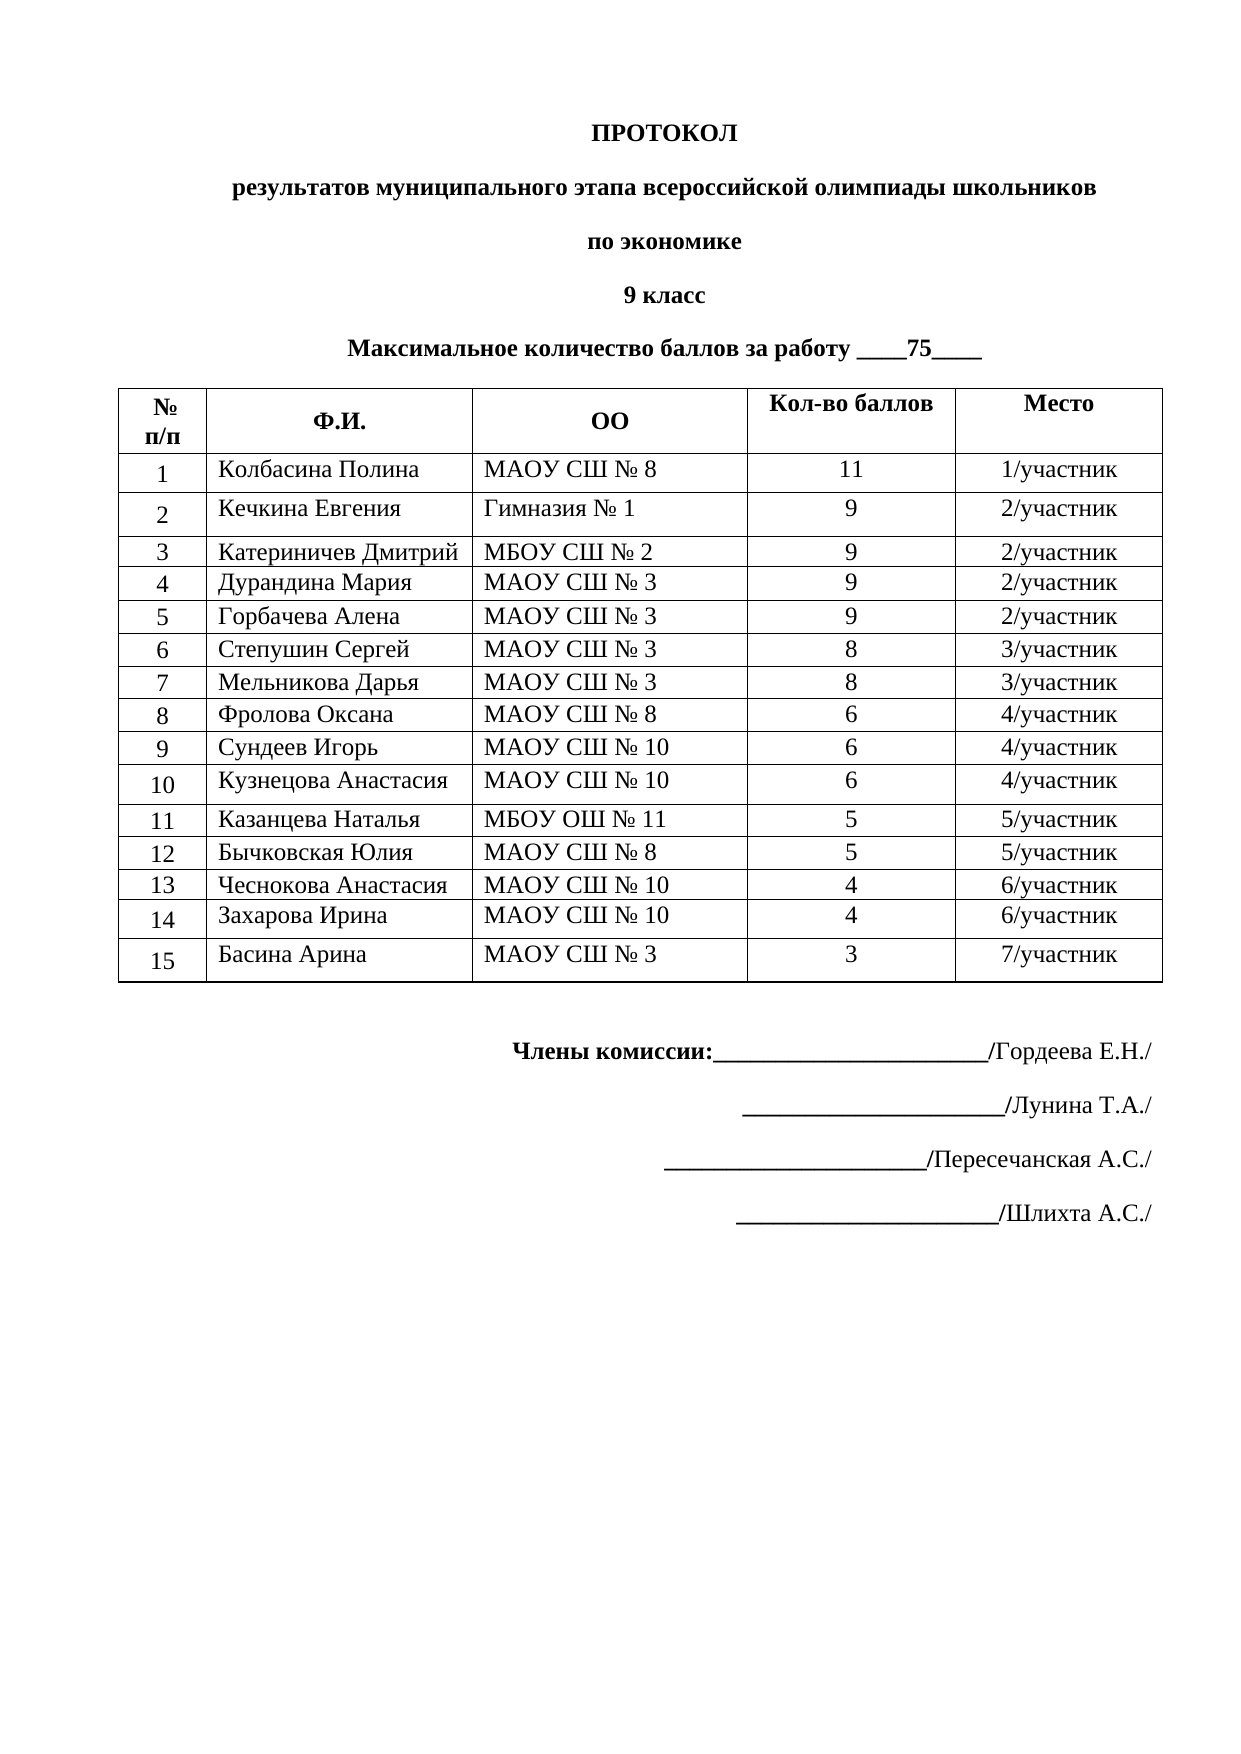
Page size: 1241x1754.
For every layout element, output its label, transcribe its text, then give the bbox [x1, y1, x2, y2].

table_cell Горбачева Алена [207, 601, 472, 633]
table_cell Кечкина Евгения [207, 493, 472, 536]
table_cell 8 [748, 634, 955, 666]
table_cell Степушин Сергей [207, 634, 472, 666]
table_cell 3/участник [956, 634, 1162, 666]
table_cell МБОУ ОШ № 11 [473, 805, 747, 836]
table_cell 3 [748, 939, 955, 981]
table_cell 4 [748, 900, 955, 938]
table_cell 6/участник [956, 870, 1162, 899]
table_cell 3 [119, 537, 206, 566]
text _____________________/Лунина Т.А./ [177, 1090, 1152, 1119]
table_cell 4 [748, 870, 955, 899]
table_cell 4/участник [956, 699, 1162, 731]
table_cell 6 [748, 765, 955, 803]
table_cell 5 [748, 837, 955, 869]
text Члены комиссии:______________________/Гордеева Е.Н./ [177, 1036, 1152, 1065]
table_cell 12 [119, 837, 206, 869]
table_cell 9 [748, 601, 955, 633]
table_cell 14 [119, 900, 206, 938]
table_cell 2 [119, 493, 206, 536]
table_cell 6 [119, 634, 206, 666]
table_header ОО [473, 389, 747, 453]
table_cell МАОУ СШ № 10 [473, 870, 747, 899]
table_cell Кузнецова Анастасия [207, 765, 472, 803]
table_cell 1/участник [956, 454, 1162, 492]
text Максимальное количество баллов за работу ____75____ [177, 333, 1152, 362]
table_cell 13 [119, 870, 206, 899]
table_cell 2/участник [956, 567, 1162, 600]
table_cell Захарова Ирина [207, 900, 472, 938]
text ПРОТОКОЛ [177, 118, 1152, 147]
table_cell МАОУ СШ № 10 [473, 765, 747, 803]
table_cell 9 [748, 537, 955, 566]
table_cell Мельникова Дарья [207, 667, 472, 698]
table_cell 5/участник [956, 837, 1162, 869]
text _____________________/Шлихта А.С./ [177, 1198, 1152, 1227]
table_cell 15 [119, 939, 206, 981]
table_cell 8 [119, 699, 206, 731]
table_cell Колбасина Полина [207, 454, 472, 492]
table_cell МАОУ СШ № 3 [473, 667, 747, 698]
table_cell 7/участник [956, 939, 1162, 981]
table_cell 2/участник [956, 493, 1162, 536]
table_cell МАОУ СШ № 8 [473, 699, 747, 731]
table_cell 7 [119, 667, 206, 698]
table_cell 10 [119, 765, 206, 803]
table_header Место [956, 389, 1162, 453]
table_cell Бычковская Юлия [207, 837, 472, 869]
table_cell 4 [119, 567, 206, 600]
table_header Ф.И. [207, 389, 472, 453]
table_cell 4/участник [956, 765, 1162, 803]
table_cell МБОУ СШ № 2 [473, 537, 747, 566]
text 9 класс [177, 280, 1152, 308]
table_cell Катериничев Дмитрий [207, 537, 472, 566]
table_cell 9 [748, 567, 955, 600]
table_header № п/п [119, 389, 206, 453]
table_cell 6 [748, 732, 955, 764]
table_cell 5/участник [956, 805, 1162, 836]
table_cell МАОУ СШ № 3 [473, 634, 747, 666]
table_cell 5 [119, 601, 206, 633]
table_cell Дурандина Мария [207, 567, 472, 600]
table_cell 8 [748, 667, 955, 698]
table_cell МАОУ СШ № 10 [473, 732, 747, 764]
table_cell 2/участник [956, 537, 1162, 566]
table_cell 4/участник [956, 732, 1162, 764]
table_cell 9 [748, 493, 955, 536]
text результатов муниципального этапа всероссийской олимпиады школьников [177, 172, 1152, 201]
table_cell МАОУ СШ № 10 [473, 900, 747, 938]
table_cell 6/участник [956, 900, 1162, 938]
table_cell 6 [748, 699, 955, 731]
table_cell 9 [119, 732, 206, 764]
table_cell Казанцева Наталья [207, 805, 472, 836]
table_cell Гимназия № 1 [473, 493, 747, 536]
table_header Кол-во баллов [748, 389, 955, 453]
table_cell Чеснокова Анастасия [207, 870, 472, 899]
table_cell 3/участник [956, 667, 1162, 698]
table_cell 11 [119, 805, 206, 836]
text _____________________/Пересечанская А.С./ [177, 1144, 1152, 1173]
table_cell 2/участник [956, 601, 1162, 633]
table_cell МАОУ СШ № 3 [473, 601, 747, 633]
table_cell Басина Арина [207, 939, 472, 981]
table_cell МАОУ СШ № 8 [473, 837, 747, 869]
table_cell МАОУ СШ № 8 [473, 454, 747, 492]
table_cell Фролова Оксана [207, 699, 472, 731]
table_cell МАОУ СШ № 3 [473, 939, 747, 981]
table_cell Сундеев Игорь [207, 732, 472, 764]
table_cell 5 [748, 805, 955, 836]
table_cell МАОУ СШ № 3 [473, 567, 747, 600]
table_cell 1 [119, 454, 206, 492]
table_cell 11 [748, 454, 955, 492]
text по экономике [177, 226, 1152, 254]
